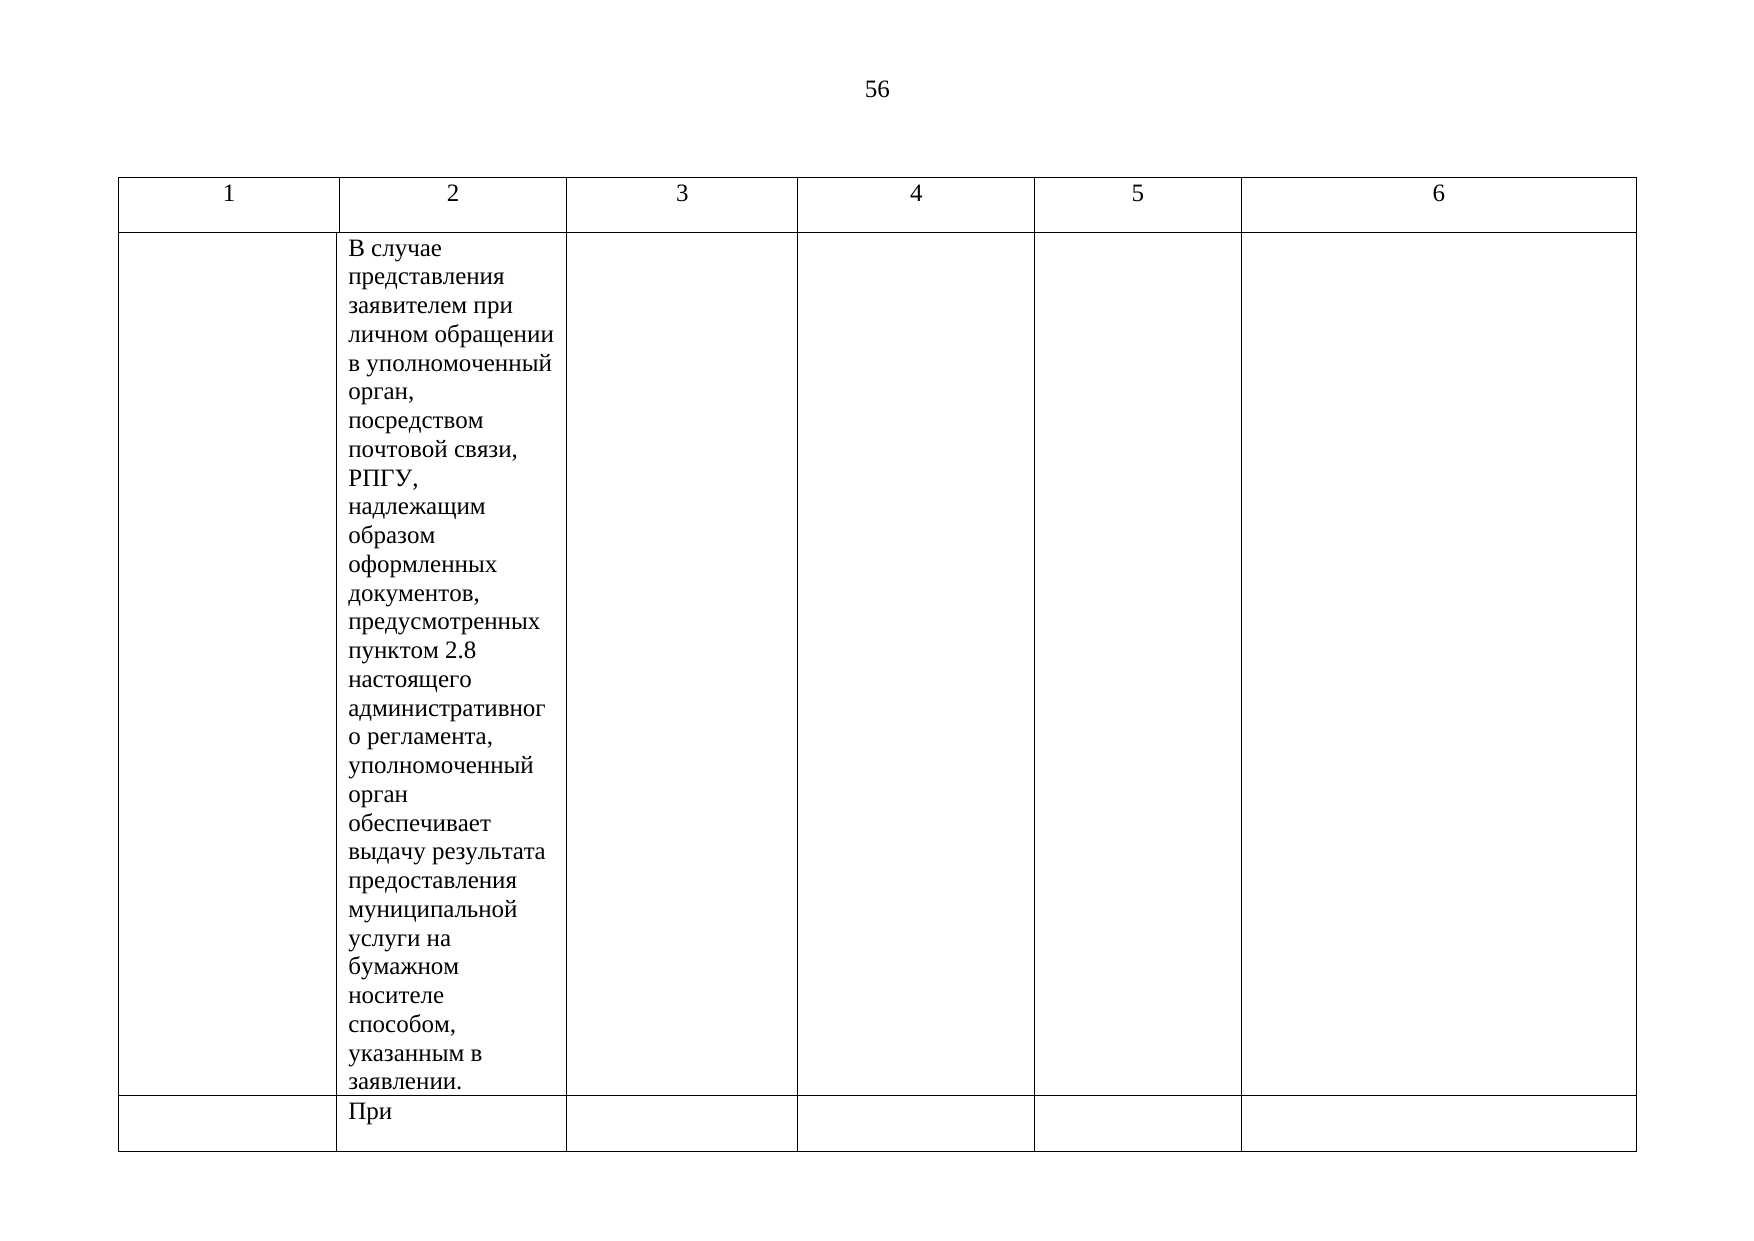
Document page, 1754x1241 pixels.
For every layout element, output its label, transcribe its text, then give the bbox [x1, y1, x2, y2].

table_cell В случае представления заявителем при личном обращении в уполномоченный орган, посредством почтовой связи, РПГУ, надлежащим образом оформленных документов, предусмотренных пунктом 2.8 настоящего административного регламента, уполномоченный орган обеспечивает выдачу результата предоставления муниципальной услуги на бумажном носителе способом, указанным в заявлении. [337, 233, 566, 1095]
table_cell [1242, 233, 1636, 1095]
table_header 2 [340, 178, 566, 232]
table_header 4 [798, 178, 1034, 232]
table_header 5 [1035, 178, 1241, 232]
table_cell [119, 233, 336, 1095]
table_cell [567, 1096, 797, 1151]
table_cell [1035, 1096, 1241, 1151]
table_header 6 [1242, 178, 1636, 232]
table_cell [1035, 233, 1241, 1095]
table_cell [567, 233, 797, 1095]
table_cell [798, 233, 1034, 1095]
table_cell [1242, 1096, 1636, 1151]
table_cell [119, 1096, 336, 1151]
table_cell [337, 1096, 566, 1151]
table_header 3 [567, 178, 797, 232]
table_cell [798, 1096, 1034, 1151]
table_header 1 [119, 178, 339, 232]
